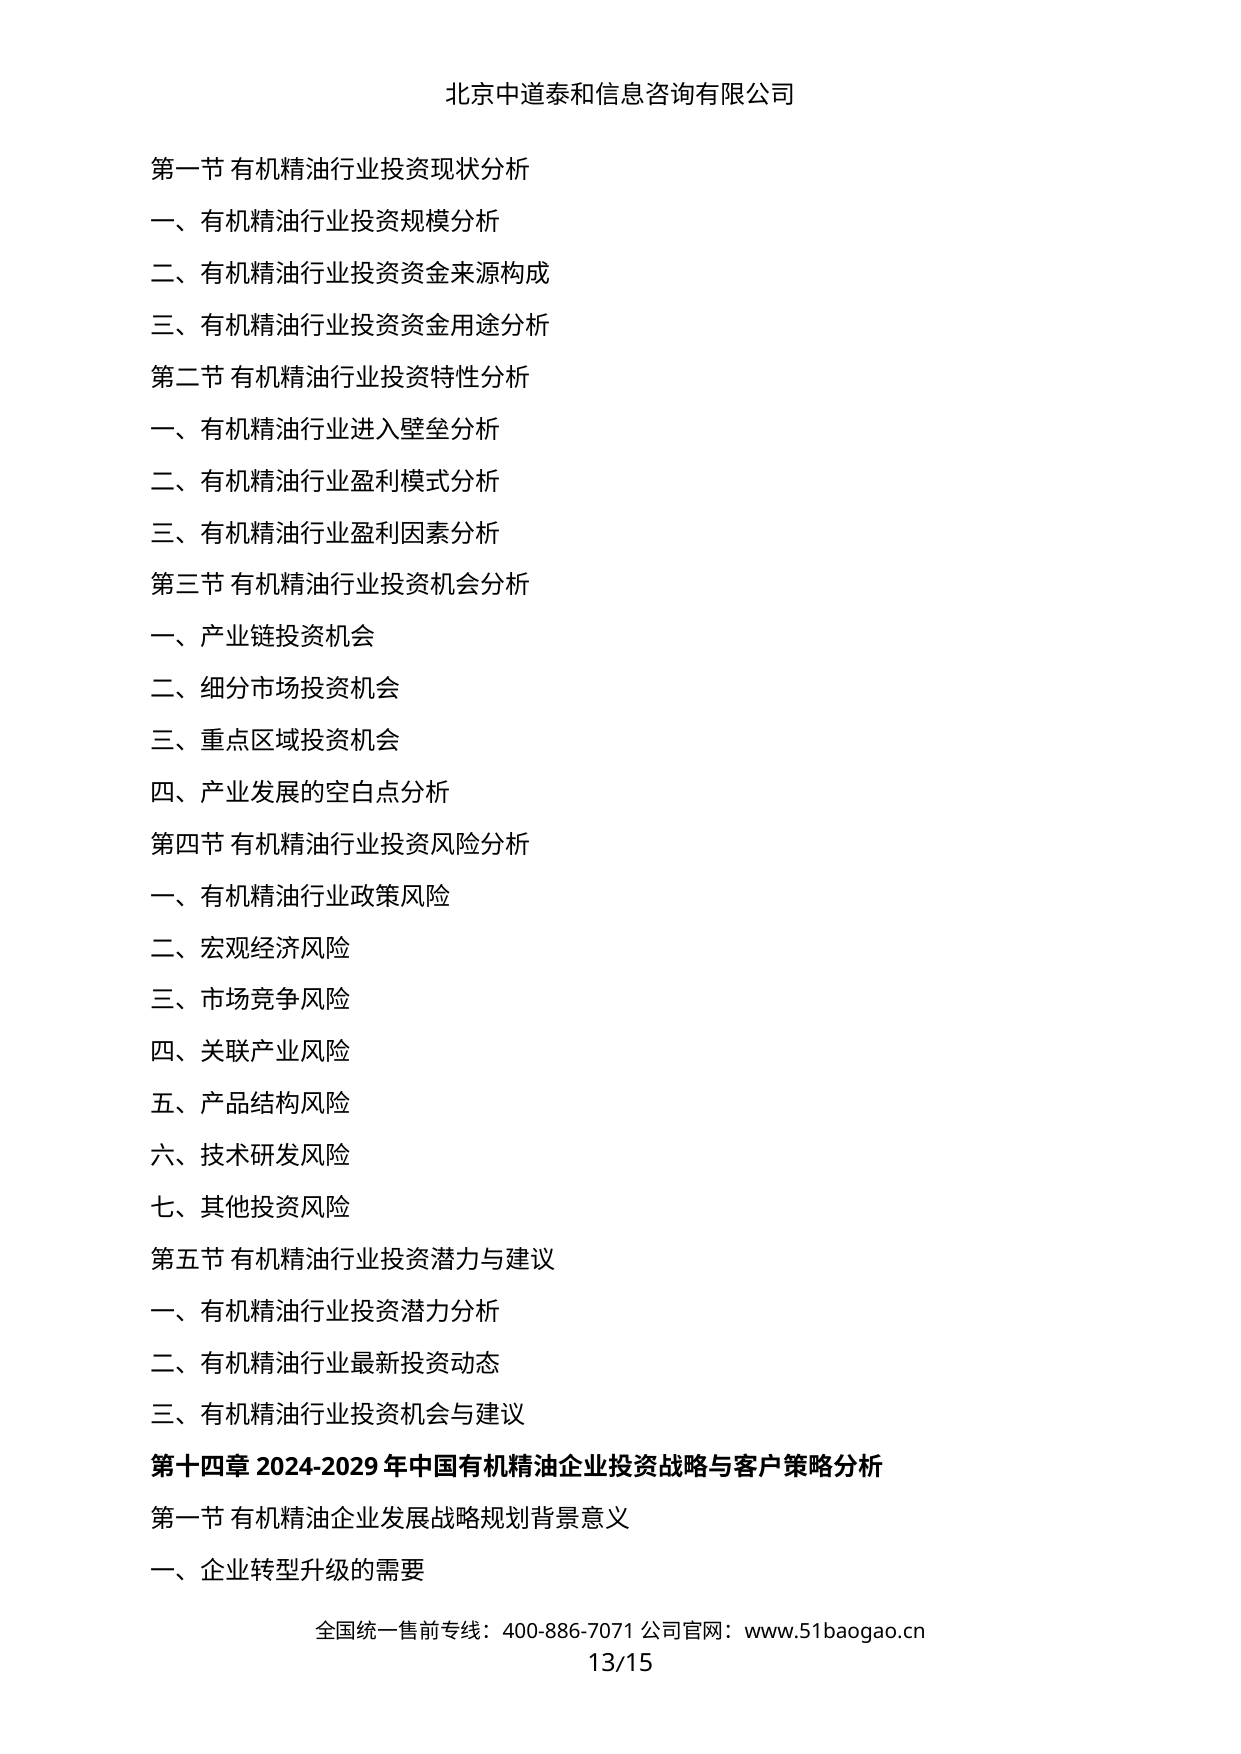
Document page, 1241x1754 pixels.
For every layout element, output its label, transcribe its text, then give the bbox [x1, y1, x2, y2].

text 二、宏观经济风险 [150, 928, 1090, 964]
text 三、重点区域投资机会 [150, 721, 1090, 757]
text 二、细分市场投资机会 [150, 669, 1090, 705]
text 三、有机精油行业投资资金用途分析 [150, 306, 1090, 342]
text 第十四章 2024-2029年中国有机精油企业投资战略与客户策略分析 [150, 1447, 1090, 1483]
text 二、有机精油行业投资资金来源构成 [150, 254, 1090, 290]
text 第一节 有机精油企业发展战略规划背景意义 [150, 1499, 1090, 1535]
text 三、有机精油行业投资机会与建议 [150, 1395, 1090, 1431]
text 四、关联产业风险 [150, 1032, 1090, 1068]
text 四、产业发展的空白点分析 [150, 772, 1090, 809]
text 一、有机精油行业政策风险 [150, 876, 1090, 912]
text 第一节 有机精油行业投资现状分析 [150, 150, 1090, 186]
text 七、其他投资风险 [150, 1187, 1090, 1224]
text 一、有机精油行业投资潜力分析 [150, 1291, 1090, 1327]
text 六、技术研发风险 [150, 1136, 1090, 1172]
text 二、有机精油行业最新投资动态 [150, 1343, 1090, 1379]
text 三、市场竞争风险 [150, 980, 1090, 1016]
text 三、有机精油行业盈利因素分析 [150, 513, 1090, 549]
text 第四节 有机精油行业投资风险分析 [150, 824, 1090, 861]
text 第三节 有机精油行业投资机会分析 [150, 565, 1090, 601]
text 第五节 有机精油行业投资潜力与建议 [150, 1239, 1090, 1276]
text 一、企业转型升级的需要 [150, 1551, 1090, 1587]
text 一、产业链投资机会 [150, 617, 1090, 653]
text 一、有机精油行业投资规模分析 [150, 202, 1090, 238]
text 五、产品结构风险 [150, 1084, 1090, 1120]
text 二、有机精油行业盈利模式分析 [150, 461, 1090, 497]
text 第二节 有机精油行业投资特性分析 [150, 357, 1090, 394]
text 一、有机精油行业进入壁垒分析 [150, 409, 1090, 446]
